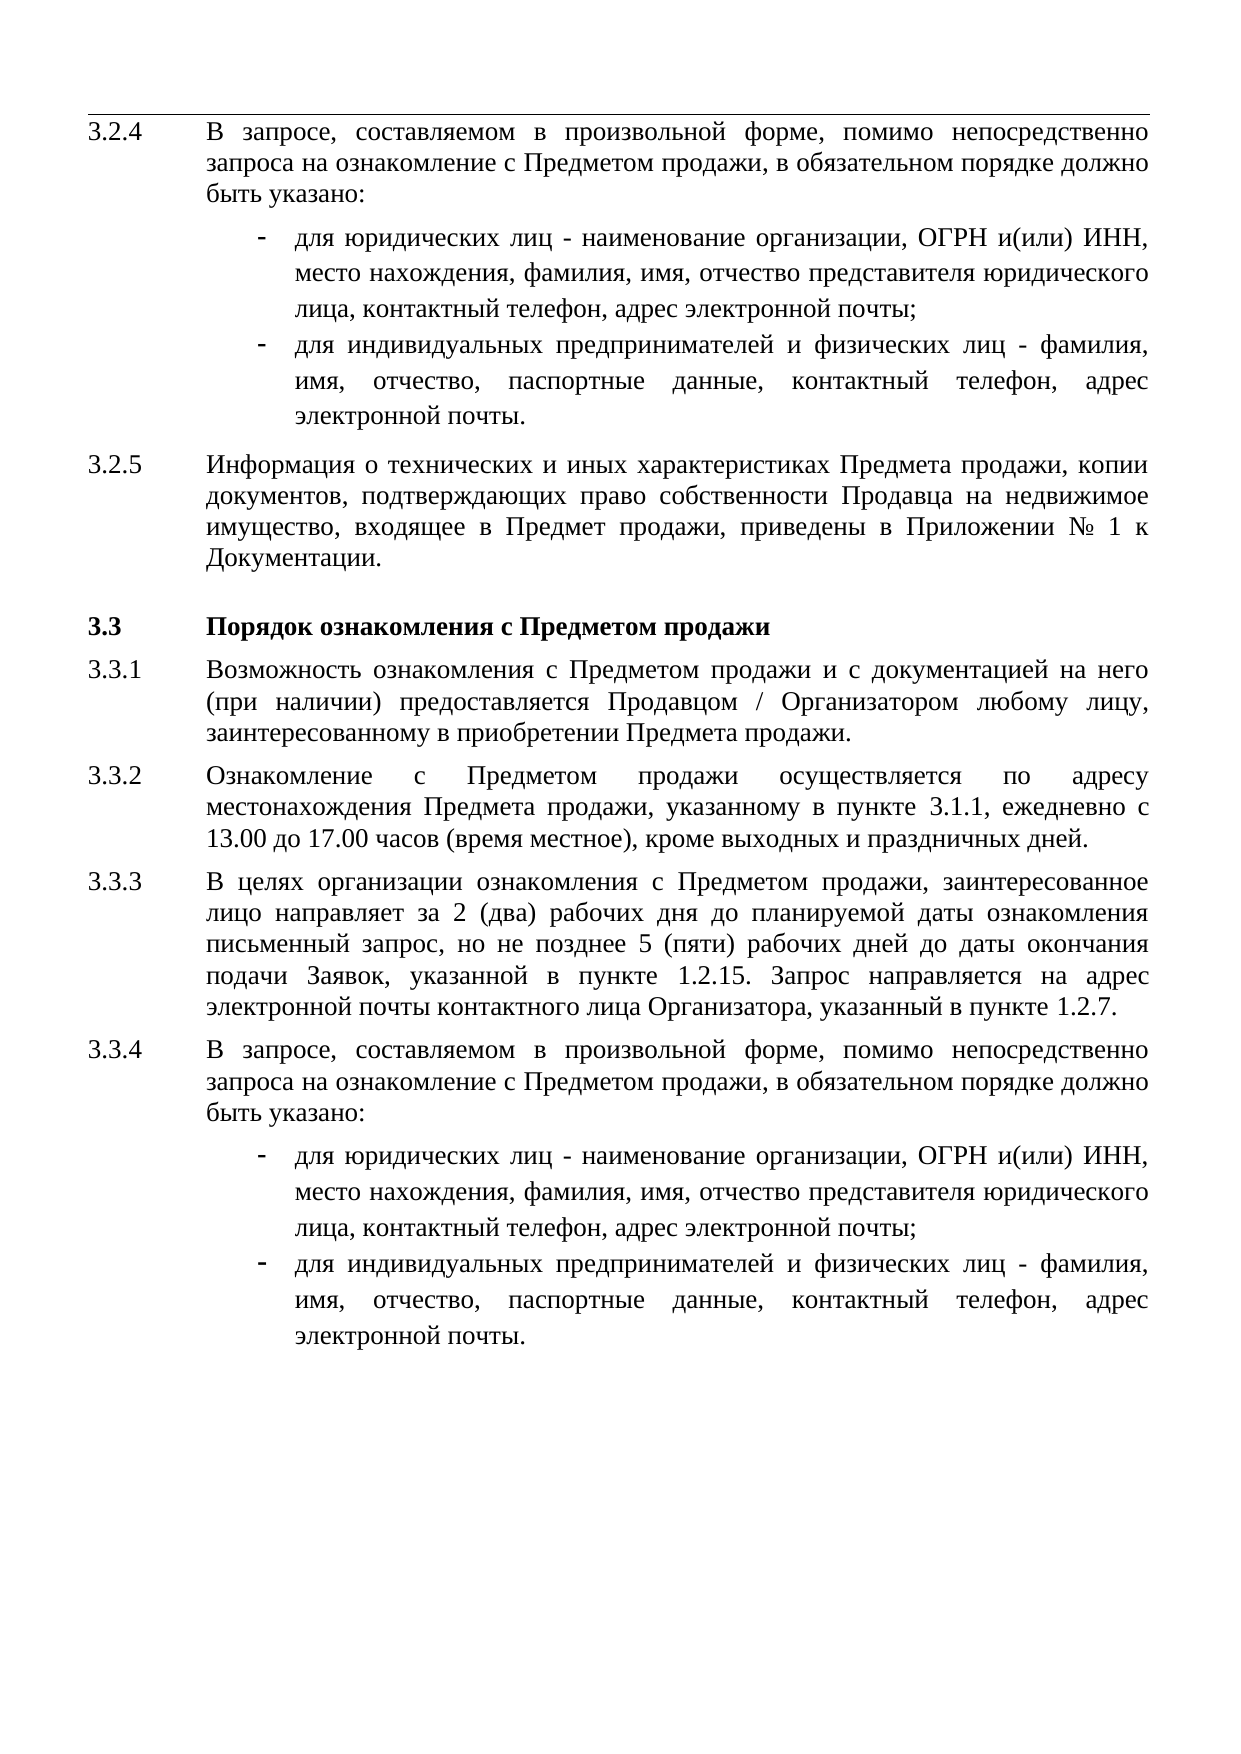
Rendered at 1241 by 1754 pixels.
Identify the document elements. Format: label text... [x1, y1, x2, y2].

list для юридических лиц - наименование организации, ОГРН и(или) ИНН, место нахождения, фамилия, имя, отчество представителя юридического лица, контактный телефон, адрес электронной почты; [257, 1139, 1150, 1242]
text Возможность ознакомления с Предметом продажи и с документацией на него (при наличии) предоставляется Продавцом / Организатором любому лицу, заинтересованному в приобретении Предмета продажи. [88, 653, 1150, 747]
text Информация о технических и иных характеристиках Предмета продажи, копии документов, подтверждающих право собственности Продавца на недвижимое имущество, входящее в Предмет продажи, приведены в Приложении № 1 к Документации. [88, 448, 1150, 572]
list для индивидуальных предпринимателей и физических лиц - фамилия, имя, отчество, паспортные данные, контактный телефон, адрес электронной почты. [257, 328, 1150, 431]
subtitle Порядок ознакомления с Предметом продажи [88, 610, 1150, 641]
text В запросе, составляемом в произвольной форме, помимо непосредственно запроса на ознакомление с Предметом продажи, в обязательном порядке должно быть указано: [88, 115, 1150, 208]
list для индивидуальных предпринимателей и физических лиц - фамилия, имя, отчество, паспортные данные, контактный телефон, адрес электронной почты. [257, 1247, 1150, 1350]
text В запросе, составляемом в произвольной форме, помимо непосредственно запроса на ознакомление с Предметом продажи, в обязательном порядке должно быть указано: [88, 1033, 1150, 1127]
list для юридических лиц - наименование организации, ОГРН и(или) ИНН, место нахождения, фамилия, имя, отчество представителя юридического лица, контактный телефон, адрес электронной почты; [257, 221, 1150, 323]
text В целях организации ознакомления с Предметом продажи, заинтересованное лицо направляет за 2 (два) рабочих дня до планируемой даты ознакомления письменный запрос, но не позднее 5 (пяти) рабочих дней до даты окончания подачи Заявок, указанной в пункте 1.2.15. Запрос направляется на адрес электронной почты контактного лица Организатора, указанный в пункте 1.2.7. [88, 865, 1150, 1021]
text Ознакомление с Предметом продажи осуществляется по адресу местонахождения Предмета продажи, указанному в пункте 3.1.1, ежедневно с 13.00 до 17.00 часов (время местное), кроме выходных и праздничных дней. [88, 759, 1150, 853]
